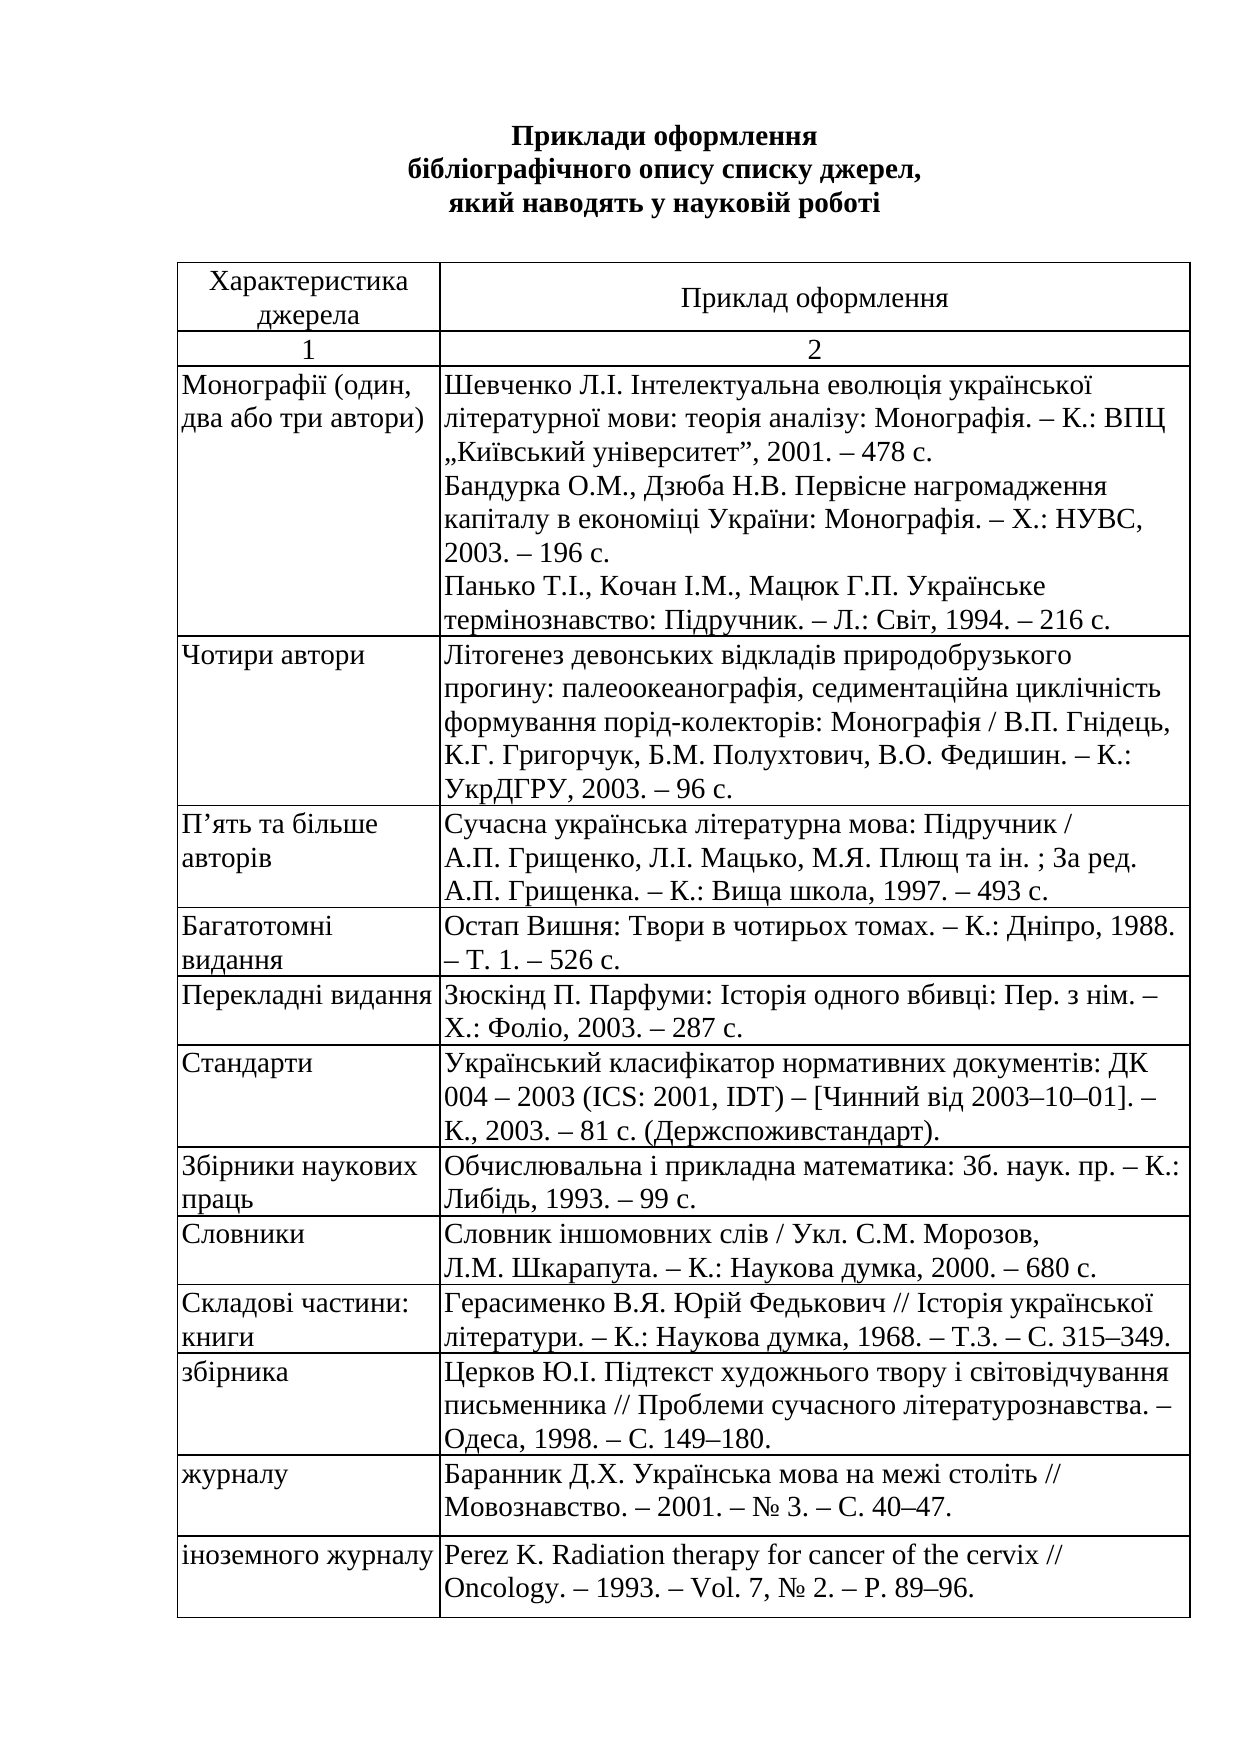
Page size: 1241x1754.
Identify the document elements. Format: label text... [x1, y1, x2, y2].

table_cell Perez K. Radiation therapy for cancer of the cervix // Oncology. – 1993. – Vol. 7, № 2. – P. 89–96. [441, 1537, 1189, 1616]
table_cell Стандарти [178, 1046, 439, 1146]
text Приклади оформлення [177, 118, 1152, 152]
text бібліографічного опису списку джерел, [177, 152, 1152, 185]
table_cell збірника [178, 1354, 439, 1454]
table_cell Словники [178, 1217, 439, 1283]
table_header Приклад оформлення [441, 263, 1189, 330]
table_cell П’ять та більше авторів [178, 806, 439, 907]
table_cell Баранник Д.X. Українська мова на межі століть // Мовознавство. – 2001. – № 3. – С. 40–47. [441, 1456, 1189, 1535]
table_cell Монографії (один, два або три автори) [178, 367, 439, 635]
table_cell Чотири автори [178, 637, 439, 804]
text який наводять у науковій роботі [177, 185, 1152, 219]
table_cell іноземного журналу [178, 1537, 439, 1616]
table_cell Перекладні видання [178, 977, 439, 1044]
table_cell журналу [178, 1456, 439, 1535]
